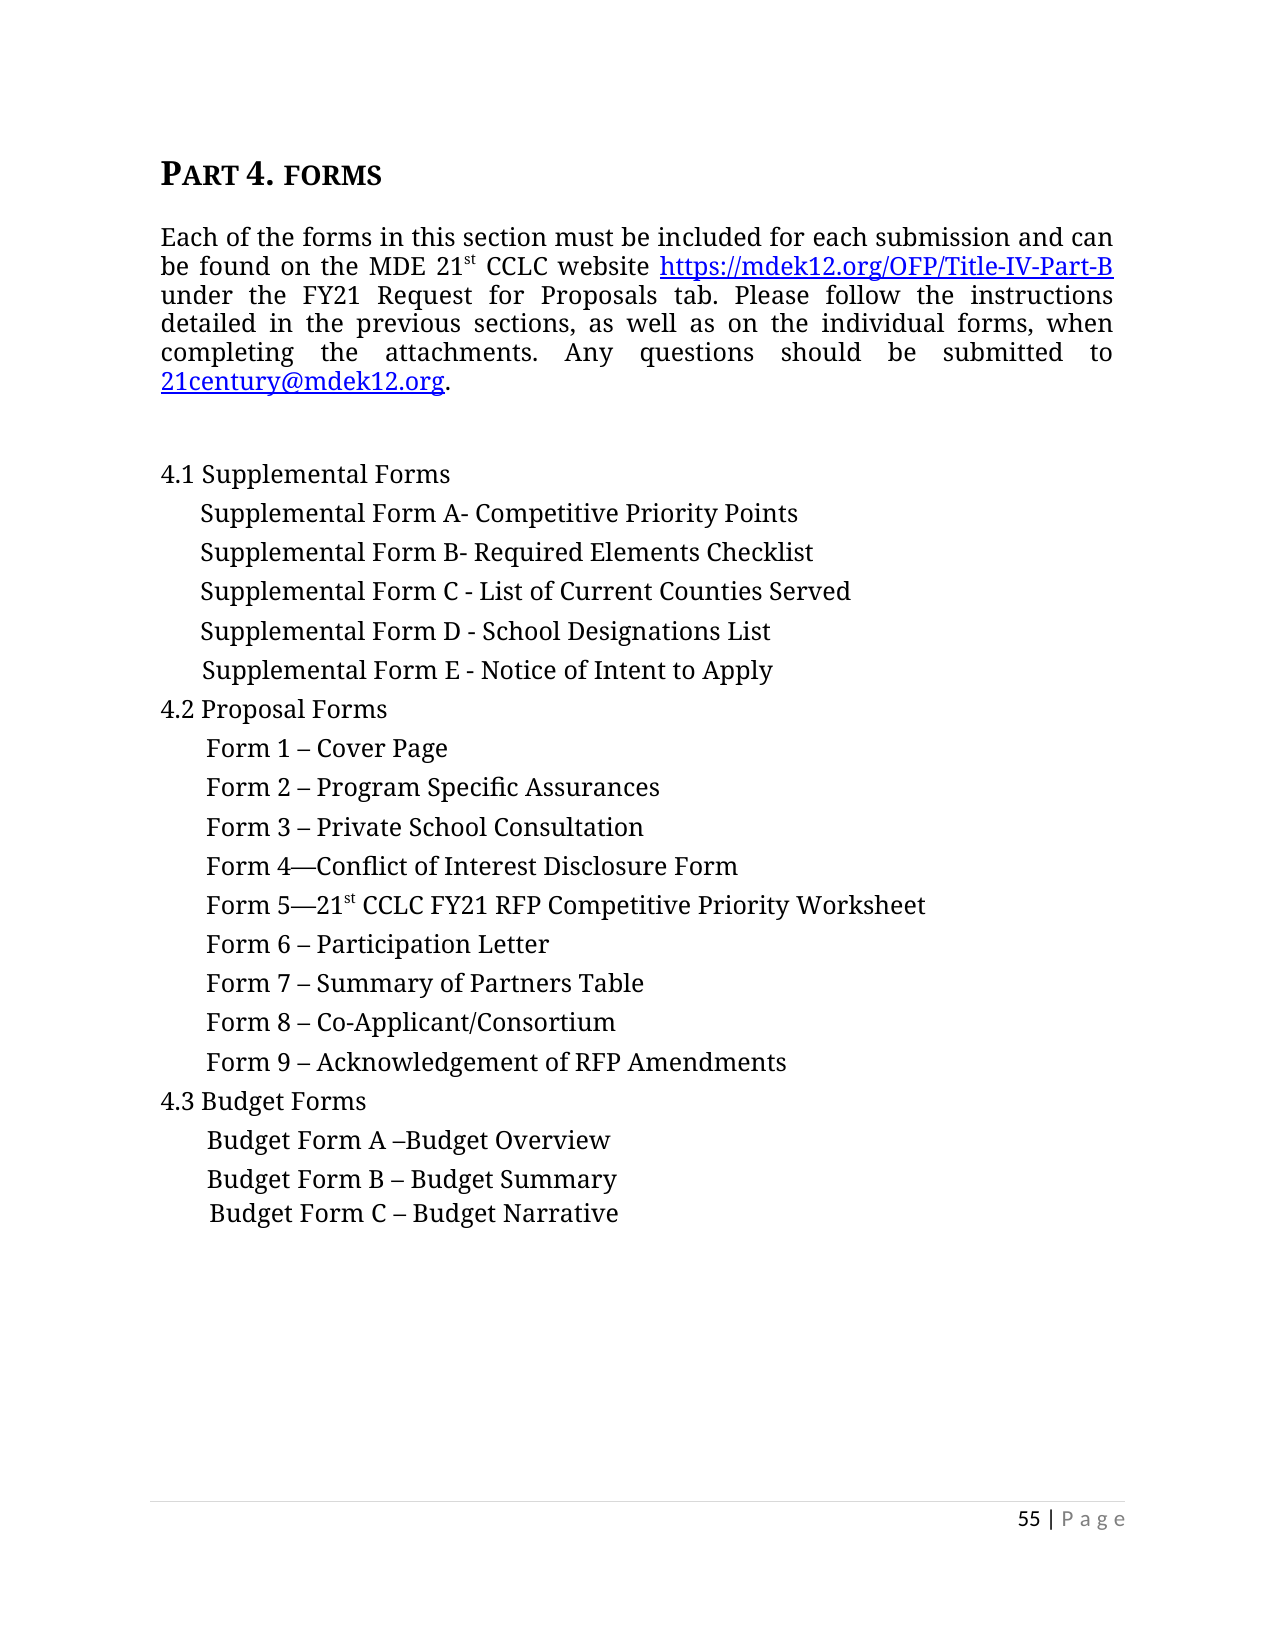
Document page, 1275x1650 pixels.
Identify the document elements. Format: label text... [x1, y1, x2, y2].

text 4.2 Proposal Forms [150, 692, 1125, 726]
text Budget Form C – Budget Narrative [150, 1196, 1125, 1230]
text Form 4—Conflict of Interest Disclosure Form [150, 848, 1125, 882]
text Form 3 – Private School Consultation [150, 809, 1125, 843]
text Supplemental Form D - School Designations List [161, 613, 1126, 647]
text Budget Form A –Budget Overview [150, 1122, 1125, 1157]
text Form 8 – Co-Applicant/Consortium [150, 1005, 1125, 1039]
text Each of the forms in this section must be included for each submission and can be found on the MDE 21st CCLC website https://mdek12.org/OFP/Title-IV-Part-B under the FY21 Request for Proposals tab. Please follow the instructions detailed in the previous sections, as well as on the individual forms, when completing the attachments. Any questions should be submitted to 21century@mdek12.org. [160, 224, 1113, 396]
text Supplemental Form A- Competitive Priority Points [161, 496, 1126, 529]
text Supplemental Form E - Notice of Intent to Apply [150, 652, 1125, 687]
text Form 6 – Participation Letter [150, 927, 1125, 961]
text Form 2 – Program Specific Assurances [150, 770, 1125, 804]
text Budget Form B – Budget Summary [161, 1162, 1126, 1196]
text Form 1 – Cover Page [150, 731, 1125, 765]
text 4.1 Supplemental Forms [161, 456, 1126, 490]
text Supplemental Form B- Required Elements Checklist [161, 535, 1126, 569]
text PART 4. FORMS [160, 150, 1127, 195]
text Form 9 – Acknowledgement of RFP Amendments [150, 1044, 1125, 1078]
text Form 7 – Summary of Partners Table [150, 966, 1125, 1000]
text Form 5—21st CCLC FY21 RFP Competitive Priority Worksheet [150, 887, 1125, 922]
text 4.3 Budget Forms [150, 1083, 1125, 1117]
text Supplemental Form C - List of Current Counties Served [161, 574, 1126, 608]
